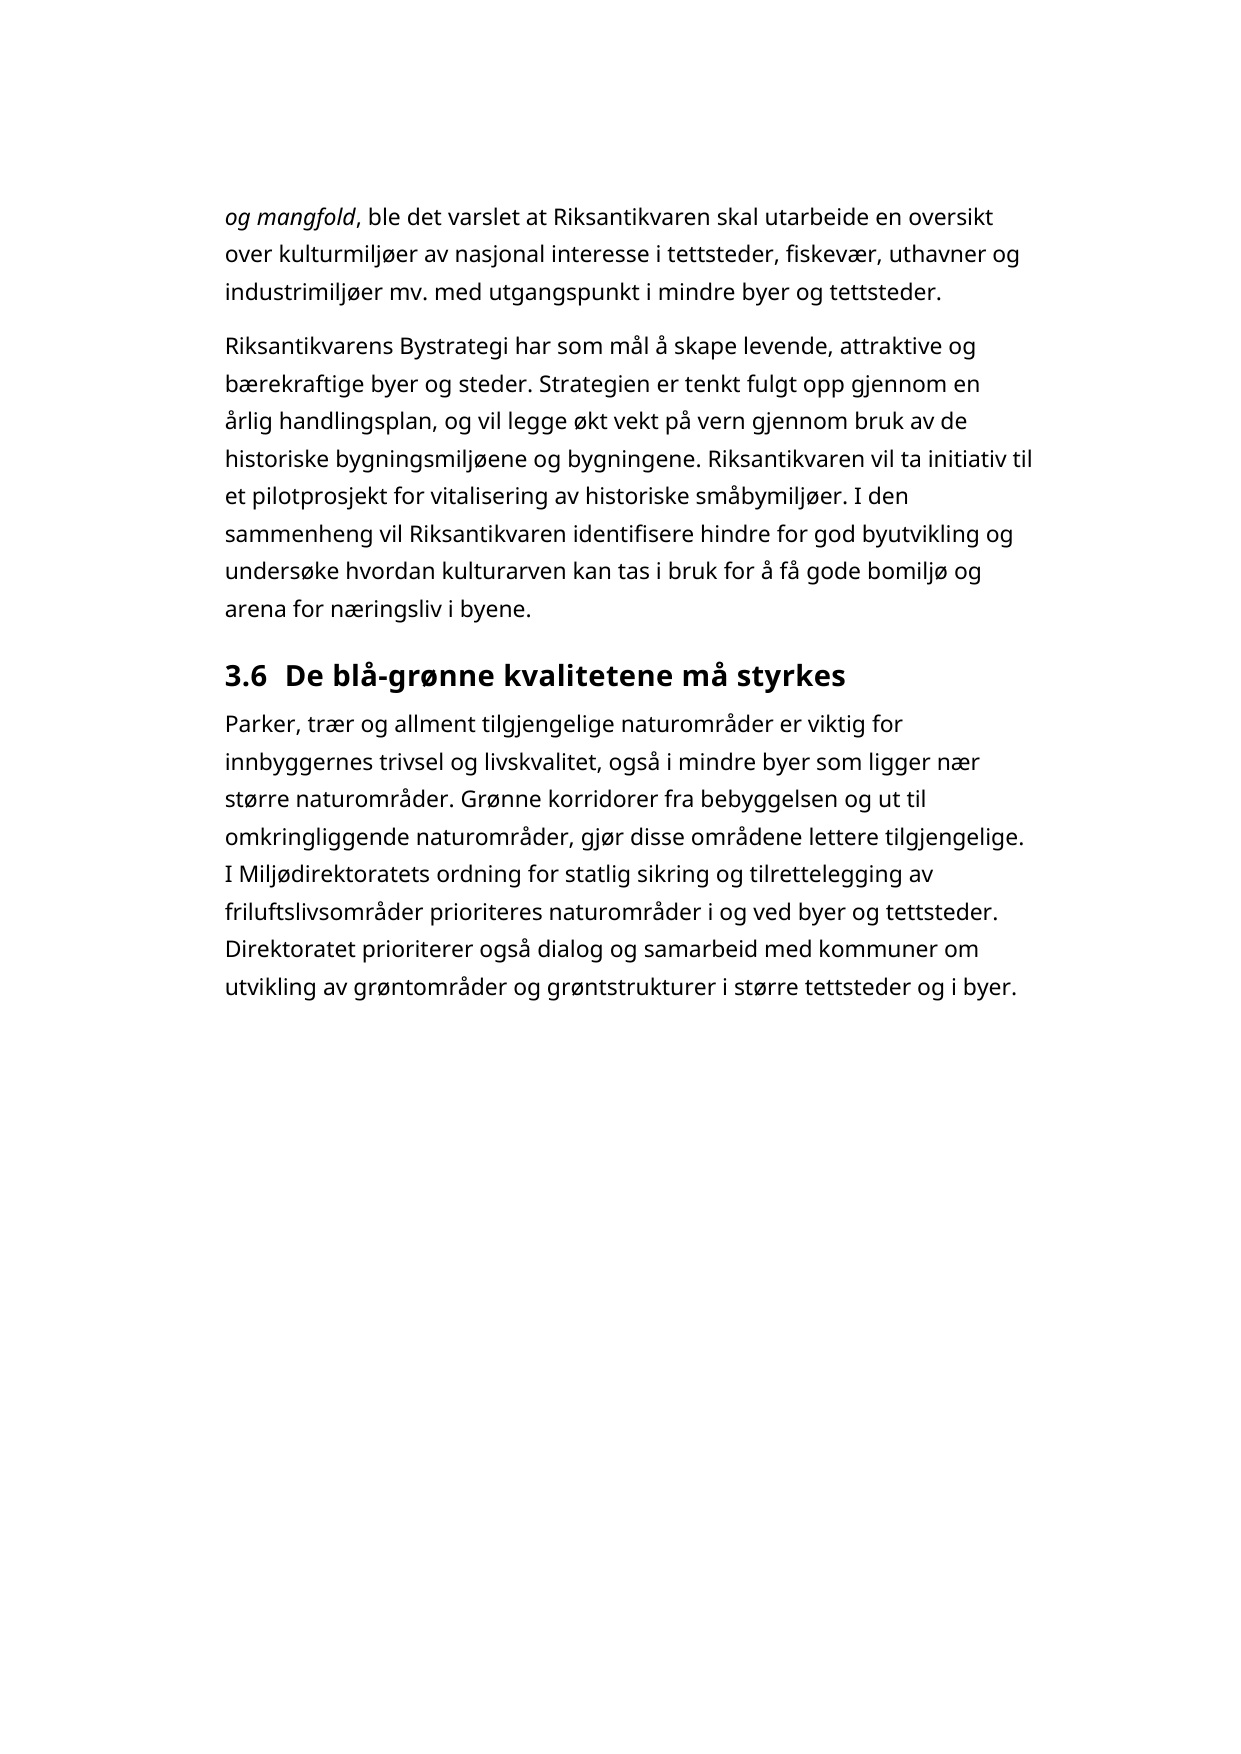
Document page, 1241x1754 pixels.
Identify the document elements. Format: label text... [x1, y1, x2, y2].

subtitle De blå-grønne kvalitetene må styrkes [224, 655, 1033, 695]
text Riksantikvarens Bystrategi har som mål å skape levende, attraktive og bærekraftige byer og steder. Strategien er tenkt fulgt opp gjennom en årlig handlingsplan, og vil legge økt vekt på vern gjennom bruk av de historiske bygningsmiljøene og bygningene. Riksantikvaren vil ta initiativ til et pilotprosjekt for vitalisering av historiske småbymiljøer. I den sammenheng vil Riksantikvaren identifisere hindre for god byutvikling og undersøke hvordan kulturarven kan tas i bruk for å få gode bomiljø og arena for næringsliv i byene. [224, 330, 1033, 624]
text Parker, trær og allment tilgjengelige naturområder er viktig for innbyggernes trivsel og livskvalitet, også i mindre byer som ligger nær større naturområder. Grønne korridorer fra bebyggelsen og ut til omkringliggende naturområder, gjør disse områdene lettere tilgjengelige. I Miljødirektoratets ordning for statlig sikring og tilrettelegging av friluftslivsområder prioriteres naturområder i og ved byer og tettsteder. Direktoratet prioriterer også dialog og samarbeid med kommuner om utvikling av grøntområder og grøntstrukturer i større tettsteder og i byer. [224, 708, 1033, 1002]
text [224, 201, 1033, 307]
